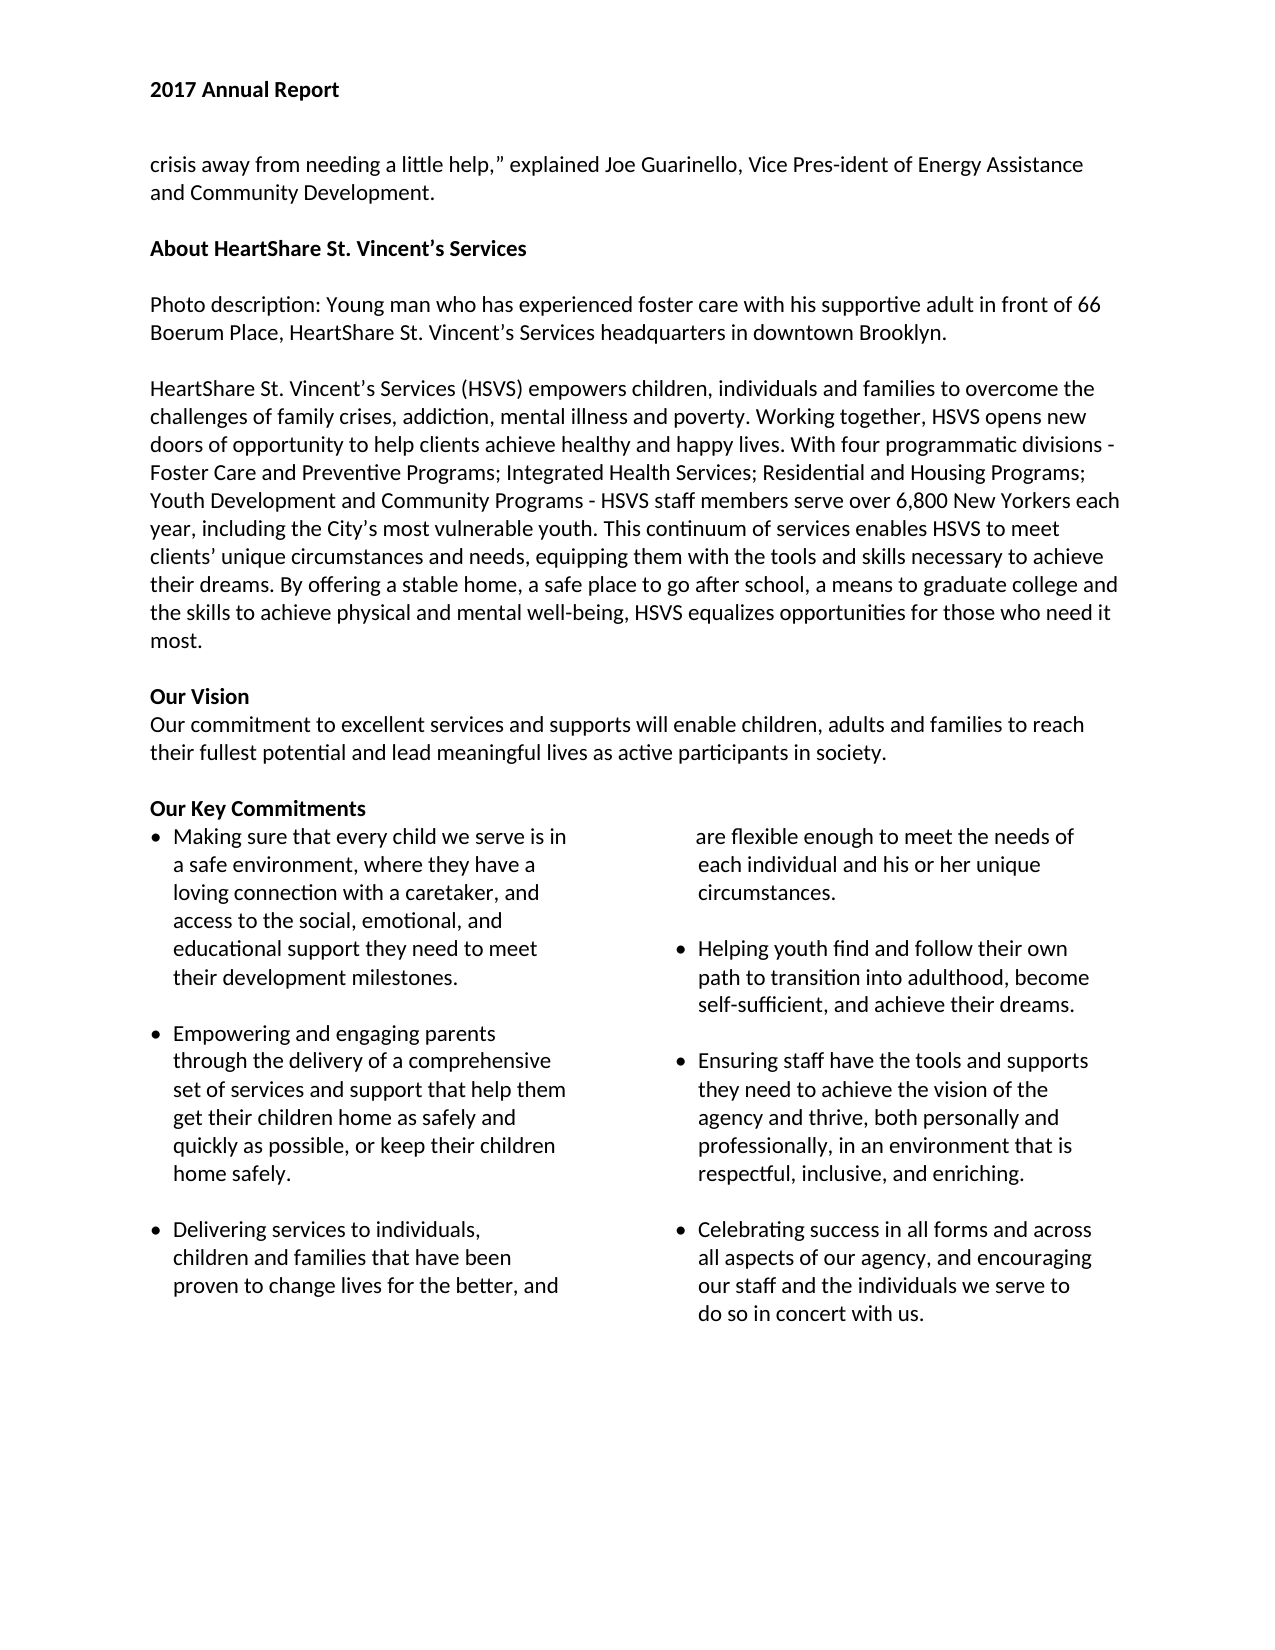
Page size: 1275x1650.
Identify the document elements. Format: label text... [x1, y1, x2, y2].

text HeartShare St. Vincent’s Services (HSVS) empowers children, individuals and families to overcome the challenges of family crises, addiction, mental illness and poverty. Working together, HSVS opens new doors of opportunity to help clients achieve healthy and happy lives. With four programmatic divisions - Foster Care and Preventive Programs; Integrated Health Services; Residential and Housing Programs; Youth Development and Community Programs - HSVS staff members serve over 6,800 New Yorkers each year, including the City’s most vulnerable youth. This continuum of services enables HSVS to meet clients’ unique circumstances and needs, equipping them with the tools and skills necessary to achieve their dreams. By offering a stable home, a safe place to go after school, a means to graduate college and the skills to achieve physical and mental well-being, HSVS equalizes opportunities for those who need it most. Our Vision Our commitment to excellent services and supports will enable children, adults and families to reach their fullest potential and lead meaningful lives as active participants in society. [150, 374, 1125, 794]
text Our Key Commitments • Making sure that every child we serve is in a safe environment, where they have a loving connection with a caretaker, and access to the social, emotional, and educational support they need to meet their development milestones. • Empowering and engaging parents through the delivery of a comprehensive set of services and support that help them get their children home as safely and quickly as possible, or keep their children home safely. • Delivering services to individuals, children and families that have been proven to change lives for the better, and [150, 794, 600, 1327]
text are flexible enough to meet the needs of each individual and his or her unique circumstances. • Helping youth find and follow their own path to transition into adulthood, become self-sufficient, and achieve their dreams. • Ensuring staff have the tools and supports they need to achieve the vision of the agency and thrive, both personally and professionally, in an environment that is respectful, inclusive, and enriching. • Celebrating success in all forms and across all aspects of our agency, and encouraging our staff and the individuals we serve to do so in concert with us. [675, 822, 1125, 1327]
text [150, 150, 1125, 262]
text Photo description: Young man who has experienced foster care with his supportive adult in front of 66 Boerum Place, HeartShare St. Vincent’s Services headquarters in downtown Brooklyn. [150, 290, 1125, 346]
